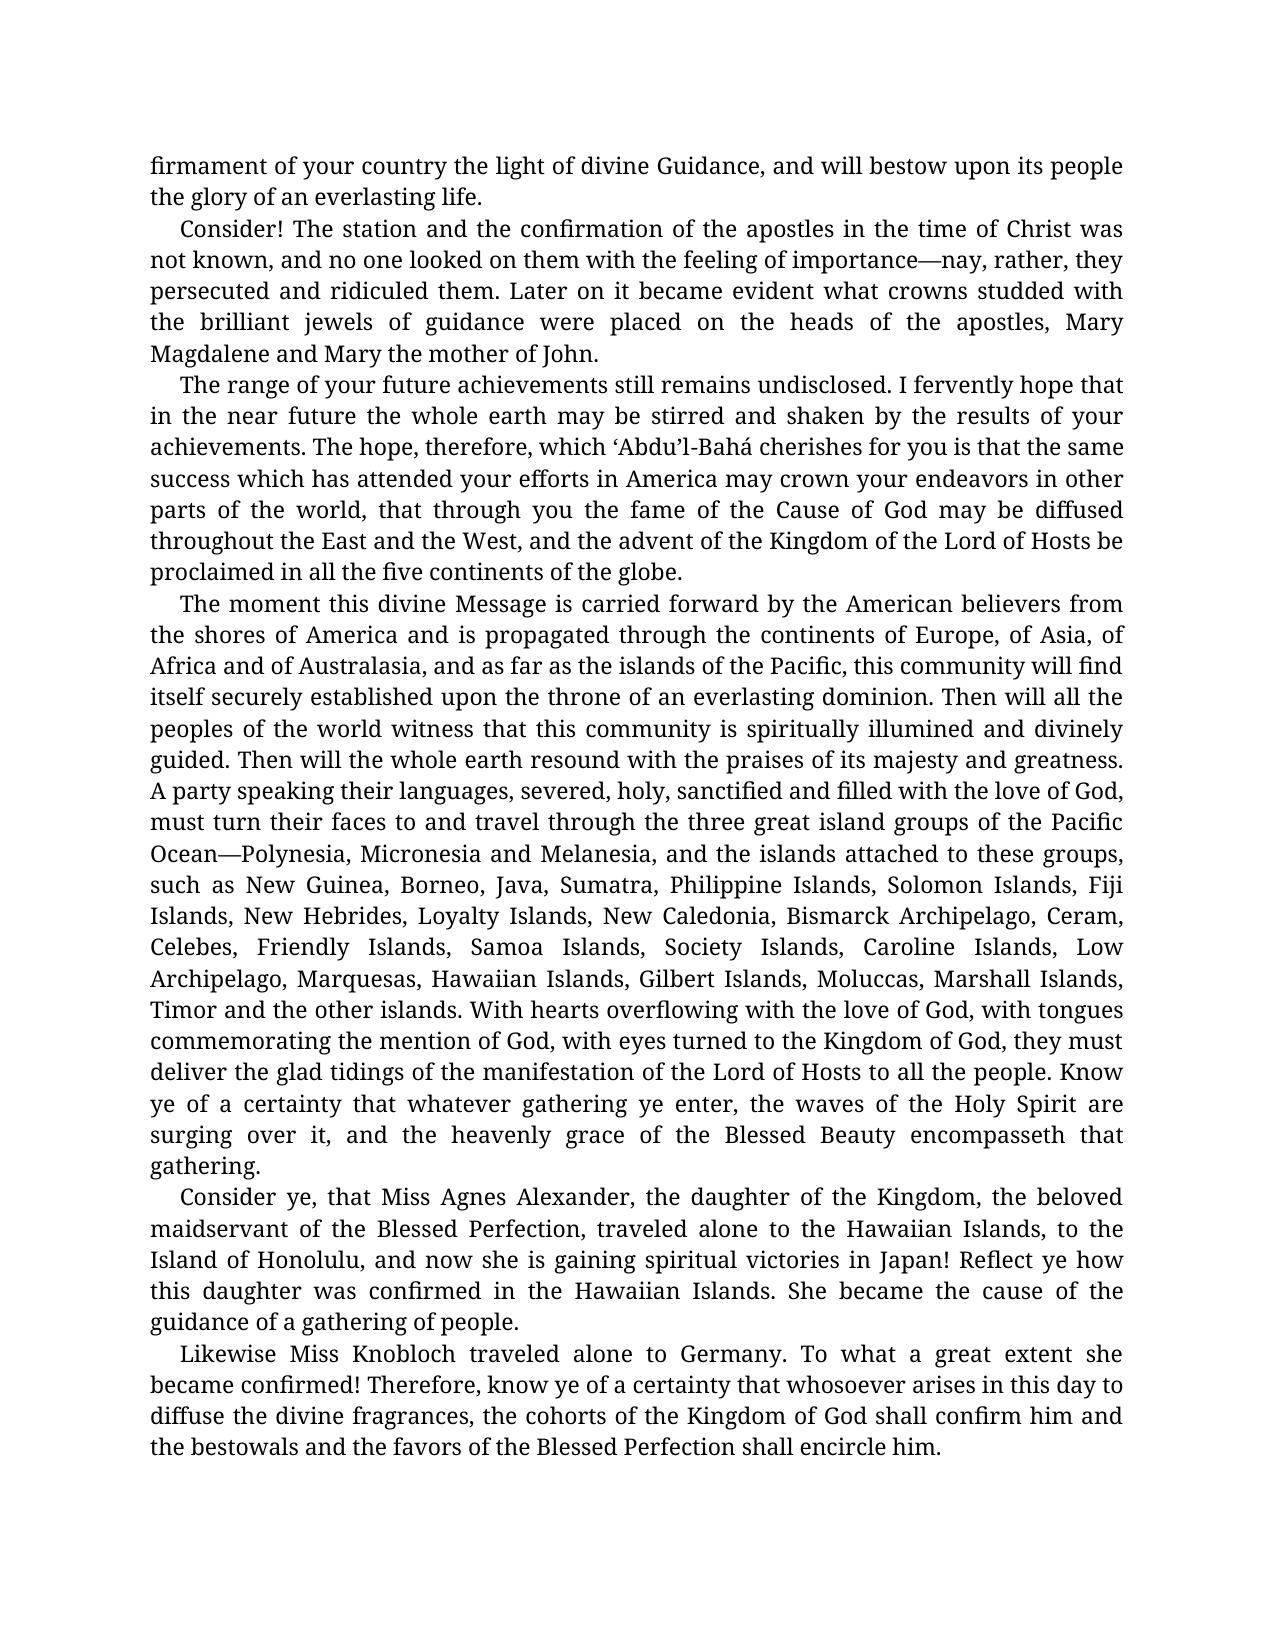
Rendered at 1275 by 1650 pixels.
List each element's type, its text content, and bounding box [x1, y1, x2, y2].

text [150, 150, 1125, 212]
text The range of your future achievements still remains undisclosed. I fervently hope that in the near future the whole earth may be stirred and shaken by the results of your achievements. The hope, therefore, which ‘Abdu’l-Bahá cherishes for you is that the same success which has attended your efforts in America may crown your endeavors in other parts of the world, that through you the fame of the Cause of God may be diffused throughout the East and the West, and the advent of the Kingdom of the Lord of Hosts be proclaimed in all the five continents of the globe. [150, 369, 1125, 587]
text Consider ye, that Miss Agnes Alexander, the daughter of the Kingdom, the beloved maidservant of the Blessed Perfection, traveled alone to the Hawaiian Islands, to the Island of Honolulu, and now she is gaining spiritual victories in Japan! Reflect ye how this daughter was confirmed in the Hawaiian Islands. She became the cause of the guidance of a gathering of people. [150, 1181, 1125, 1337]
text Consider! The station and the confirmation of the apostles in the time of Christ was not known, and no one looked on them with the feeling of importance—nay, rather, they persecuted and ridiculed them. Later on it became evident what crowns studded with the brilliant jewels of guidance were placed on the heads of the apostles, Mary Magdalene and Mary the mother of John. [150, 212, 1125, 369]
text The moment this divine Message is carried forward by the American believers from the shores of America and is propagated through the continents of Europe, of Asia, of Africa and of Australasia, and as far as the islands of the Pacific, this community will find itself securely established upon the throne of an everlasting dominion. Then will all the peoples of the world witness that this community is spiritually illumined and divinely guided. Then will the whole earth resound with the praises of its majesty and greatness. A party speaking their languages, severed, holy, sanctified and filled with the love of God, must turn their faces to and travel through the three great island groups of the Pacific Ocean—Polynesia, Micronesia and Melanesia, and the islands attached to these groups, such as New Guinea, Borneo, Java, Sumatra, Philippine Islands, Solomon Islands, Fiji Islands, New Hebrides, Loyalty Islands, New Caledonia, Bismarck Archipelago, Ceram, Celebes, Friendly Islands, Samoa Islands, Society Islands, Caroline Islands, Low Archipelago, Marquesas, Hawaiian Islands, Gilbert Islands, Moluccas, Marshall Islands, Timor and the other islands. With hearts overflowing with the love of God, with tongues commemorating the mention of God, with eyes turned to the Kingdom of God, they must deliver the glad tidings of the manifestation of the Lord of Hosts to all the people. Know ye of a certainty that whatever gathering ye enter, the waves of the Holy Spirit are surging over it, and the heavenly grace of the Blessed Beauty encompasseth that gathering. [150, 587, 1125, 1181]
text Likewise Miss Knobloch traveled alone to Germany. To what a great extent she became confirmed! Therefore, know ye of a certainty that whosoever arises in this day to diffuse the divine fragrances, the cohorts of the Kingdom of God shall confirm him and the bestowals and the favors of the Blessed Perfection shall encircle him. [150, 1337, 1125, 1462]
